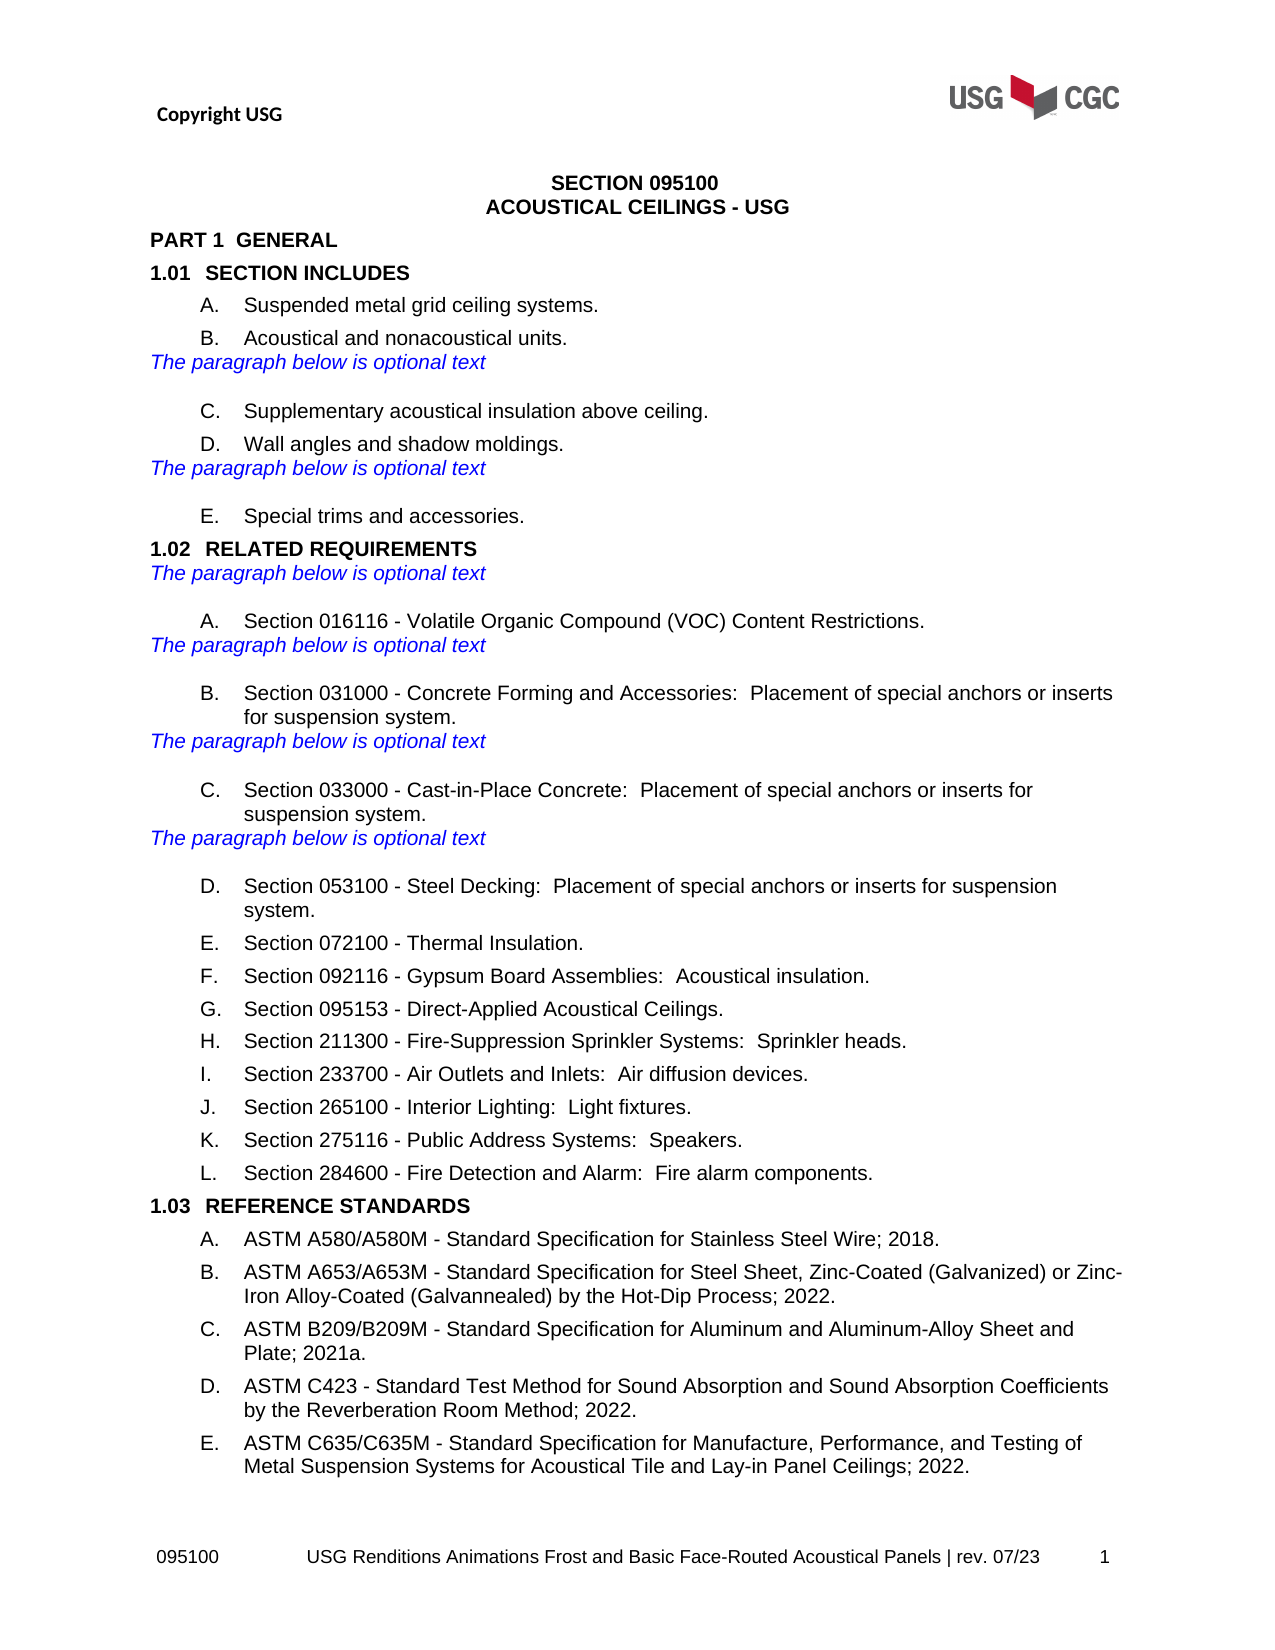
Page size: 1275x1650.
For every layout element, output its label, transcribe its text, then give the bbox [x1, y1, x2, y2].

text SECTION INCLUDES [150, 260, 1125, 284]
text REFERENCE STANDARDS [150, 1194, 1125, 1218]
text Section 092116 - Gypsum Board Assemblies: Acoustical insulation. [200, 963, 1125, 987]
text ASTM B209/B209M - Standard Specification for Aluminum and Aluminum-Alloy Sheet and Plate; 2021a. [200, 1317, 1125, 1364]
text Section 053100 - Steel Decking: Placement of special anchors or inserts for suspension system. [200, 874, 1125, 922]
list The paragraph below is optional text [150, 825, 1125, 849]
list The paragraph below is optional text [150, 455, 1125, 479]
text Section 233700 - Air Outlets and Inlets: Air diffusion devices. [200, 1062, 1125, 1086]
text Acoustical and nonacoustical units. [200, 326, 1125, 350]
text RELATED REQUIREMENTS [150, 537, 1125, 561]
text ASTM C635/C635M - Standard Specification for Manufacture, Performance, and Testing of Metal Suspension Systems for Acoustical Tile and Lay-in Panel Ceilings; 2022. [200, 1430, 1125, 1478]
list The paragraph below is optional text [150, 633, 1125, 657]
text Section 275116 - Public Address Systems: Speakers. [200, 1128, 1125, 1152]
text Wall angles and shadow moldings. [200, 431, 1125, 455]
list The paragraph below is optional text [150, 350, 1125, 374]
text Supplementary acoustical insulation above ceiling. [200, 398, 1125, 422]
list The paragraph below is optional text [150, 561, 1125, 584]
text Section 033000 - Cast-in-Place Concrete: Placement of special anchors or inserts for suspension system. [200, 777, 1125, 825]
text Section 265100 - Interior Lighting: Light fixtures. [200, 1095, 1125, 1119]
text ASTM A580/A580M - Standard Specification for Stainless Steel Wire; 2018. [200, 1227, 1125, 1251]
list The paragraph below is optional text [150, 729, 1125, 753]
text Section 031000 - Concrete Forming and Accessories: Placement of special anchors or inserts for suspension system. [200, 681, 1125, 729]
picture [950, 75, 1119, 120]
text Section 211300 - Fire-Suppression Sprinkler Systems: Sprinkler heads. [200, 1029, 1125, 1053]
text Section 072100 - Thermal Insulation. [200, 931, 1125, 954]
text PART 1 GENERAL [150, 227, 1125, 251]
text Special trims and accessories. [200, 504, 1125, 528]
text Suspended metal grid ceiling systems. [200, 293, 1125, 317]
text Section 095153 - Direct-Applied Acoustical Ceilings. [200, 996, 1125, 1020]
text Section 016116 - Volatile Organic Compound (VOC) Content Restrictions. [200, 609, 1125, 633]
text ASTM A653/A653M - Standard Specification for Steel Sheet, Zinc-Coated (Galvanized) or Zinc-Iron Alloy-Coated (Galvannealed) by the Hot-Dip Process; 2022. [200, 1260, 1125, 1308]
text ASTM C423 - Standard Test Method for Sound Absorption and Sound Absorption Coefficients by the Reverberation Room Method; 2022. [200, 1373, 1125, 1421]
text Section 284600 - Fire Detection and Alarm: Fire alarm components. [200, 1161, 1125, 1185]
list Section 095100 Acoustical Ceilings - USG [150, 171, 1125, 218]
